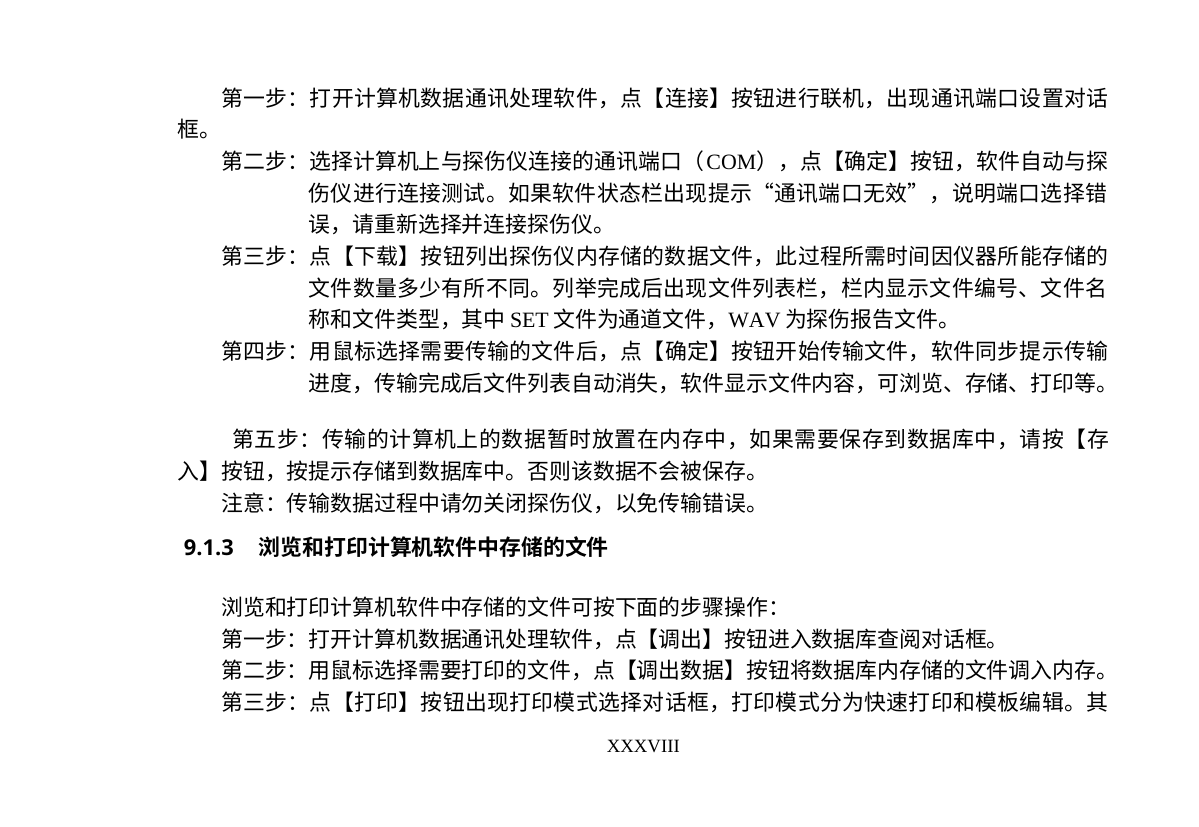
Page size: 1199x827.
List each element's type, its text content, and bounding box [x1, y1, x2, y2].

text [177, 685, 1109, 717]
text 第一步：打开计算机数据通讯处理软件，点【调出】按钮进入数据库查阅对话框。 [177, 622, 1109, 653]
text 注意：传输数据过程中请勿关闭探伤仪，以免传输错误。 [177, 486, 1109, 517]
text 第二步：选择计算机上与探伤仪连接的通讯端口（COM），点【确定】按钮，软件自动与探伤仪进行连接测试。如果软件状态栏出现提示“通讯端口无效”，说明端口选择错误，请重新选择并连接探伤仪。 [221, 144, 1109, 239]
text 浏览和打印计算机软件中存储的文件 [184, 530, 1109, 562]
text 第二步：用鼠标选择需要打印的文件，点【调出数据】按钮将数据库内存储的文件调入内存。 [177, 653, 1109, 685]
text 第一步：打开计算机数据通讯处理软件，点【连接】按钮进行联机，出现通讯端口设置对话框。 [177, 81, 1109, 144]
text 第五步：传输的计算机上的数据暂时放置在内存中，如果需要保存到数据库中，请按【存入】按钮，按提示存储到数据库中。否则该数据不会被保存。 [177, 422, 1109, 486]
text 第四步：用鼠标选择需要传输的文件后，点【确定】按钮开始传输文件，软件同步提示传输进度，传输完成后文件列表自动消失，软件显示文件内容，可浏览、存储、打印等。 [221, 334, 1109, 397]
text 浏览和打印计算机软件中存储的文件可按下面的步骤操作： [177, 590, 1109, 622]
text 第三步：点【下载】按钮列出探伤仪内存储的数据文件，此过程所需时间因仪器所能存储的文件数量多少有所不同。列举完成后出现文件列表栏，栏内显示文件编号、文件名称和文件类型，其中SET文件为通道文件，WAV为探伤报告文件。 [221, 239, 1109, 334]
